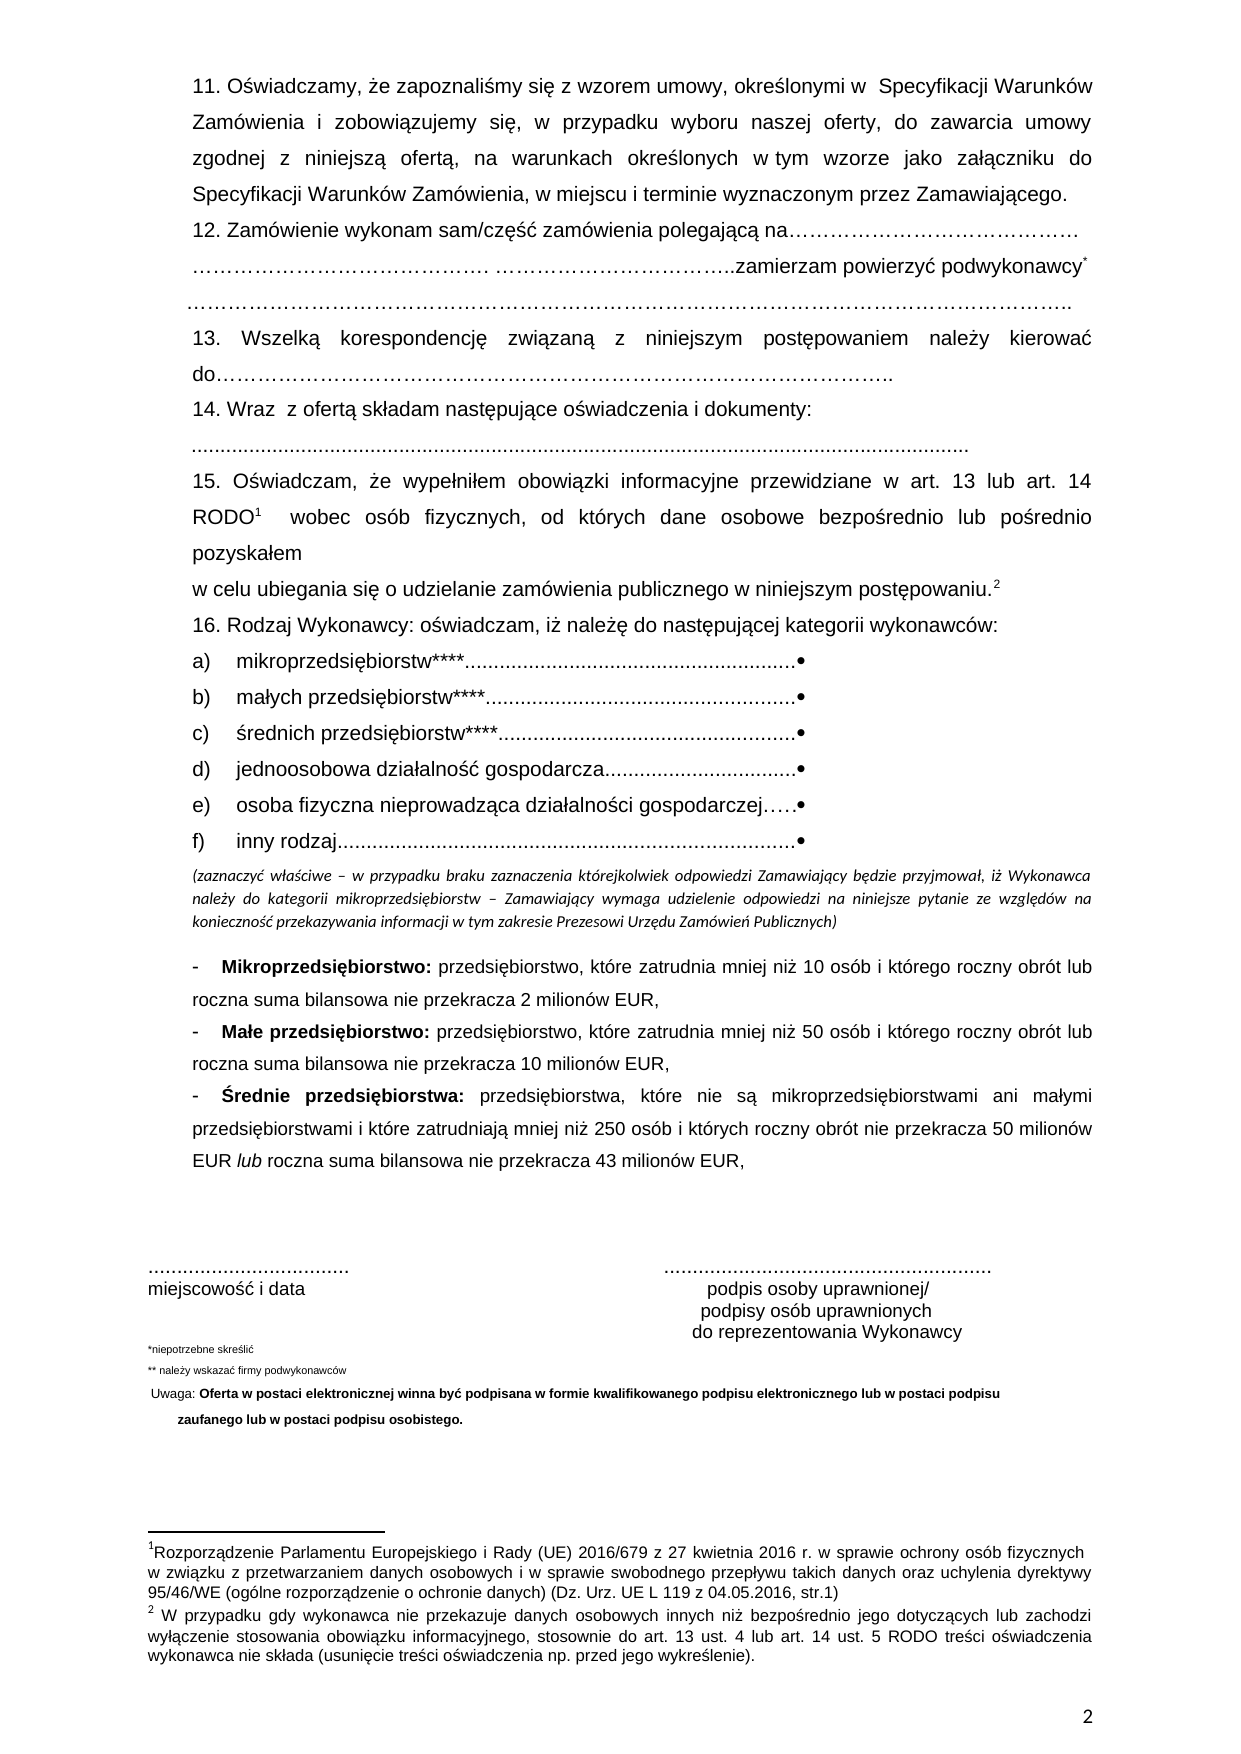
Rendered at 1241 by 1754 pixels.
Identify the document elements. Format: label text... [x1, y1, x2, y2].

text 11. Oświadczamy, że zapoznaliśmy się z wzorem umowy, określonymi w Specyfikacji Warunków Zamówienia i zobowiązujemy się, w przypadku wyboru naszej oferty, do zawarcia umowy zgodnej z niniejszą ofertą, na warunkach określonych w tym wzorze jako załączniku do Specyfikacji Warunków Zamówienia, w miejscu i terminie wyznaczonym przez Zamawiającego. [192, 74, 1093, 206]
list Małe przedsiębiorstwo: przedsiębiorstwo, które zatrudnia mniej niż 50 osób i którego roczny obrót lub roczna suma bilansowa nie przekracza 10 milionów EUR, [192, 1021, 1093, 1074]
text ……………………………………. ……………………………..zamierzam powierzyć podwykonawcy* [162, 253, 1093, 277]
text Uwaga: Oferta w postaci elektronicznej winna być podpisana w formie kwalifikowanego podpisu elektronicznego lub w postaci podpisu zaufanego lub w postaci podpisu osobistego. [148, 1386, 1029, 1439]
text 15. Oświadczam, że wypełniłem obowiązki informacyjne przewidziane w art. 13 lub art. 14 RODO wobec osób fizycznych, od których dane osobowe bezpośrednio lub pośrednio pozyskałem w celu ubiegania się o udzielanie zamówienia publicznego w niniejszym postępowaniu. [192, 469, 1093, 601]
text 16. Rodzaj Wykonawcy: oświadczam, iż należę do następującej kategorii wykonawców: [192, 613, 1093, 637]
list jednoosobowa działalność gospodarcza [192, 757, 1093, 781]
text ................................... ......................................................... [148, 1254, 1029, 1278]
text miejscowość i data podpis osoby uprawnionej/ [148, 1278, 1029, 1300]
text *niepotrzebne skreślić [148, 1343, 1029, 1364]
list Mikroprzedsiębiorstwo: przedsiębiorstwo, które zatrudnia mniej niż 10 osób i którego roczny obrót lub roczna suma bilansowa nie przekracza 2 milionów EUR, [192, 956, 1093, 1010]
text do reprezentowania Wykonawcy [148, 1321, 1029, 1343]
text 14. Wraz z ofertą składam następujące oświadczenia i dokumenty: [192, 397, 1093, 421]
list inny rodzaj [192, 829, 1093, 853]
text ……………………………………………………………………………………………………………….. [162, 289, 1093, 313]
list osoba fizyczna nieprowadząca działalności gospodarczej [192, 793, 1093, 817]
list Średnie przedsiębiorstwa: przedsiębiorstwa, które nie są mikroprzedsiębiorstwami ani małymi przedsiębiorstwami i które zatrudniają mniej niż 250 osób i których roczny obrót nie przekracza 50 milionów EUR lub roczna suma bilansowa nie przekracza 43 milionów EUR, [192, 1085, 1093, 1172]
text 12. Zamówienie wykonam sam/część zamówienia polegającą na…………………………………… [192, 218, 1093, 242]
text ....................................................................................................................................... [185, 433, 1093, 457]
text (zaznaczyć właściwe – w przypadku braku zaznaczenia którejkolwiek odpowiedzi Zamawiający będzie przyjmował, iż Wykonawca należy do kategorii mikroprzedsiębiorstw – Zamawiający wymaga udzielenie odpowiedzi na niniejsze pytanie ze względów na konieczność przekazywania informacji w tym zakresie Prezesowi Urzędu Zamówień Publicznych) [192, 865, 1093, 932]
list małych przedsiębiorstw**** [192, 685, 1093, 709]
list mikroprzedsiębiorstw**** [192, 649, 1093, 673]
list średnich przedsiębiorstw**** [192, 721, 1093, 745]
text podpisy osób uprawnionych [177, 1300, 1029, 1321]
text 13. Wszelką korespondencję związaną z niniejszym postępowaniem należy kierować do…………………………………………………………………………………….. [192, 325, 1093, 385]
text ** należy wskazać firmy podwykonawców [148, 1364, 1029, 1386]
